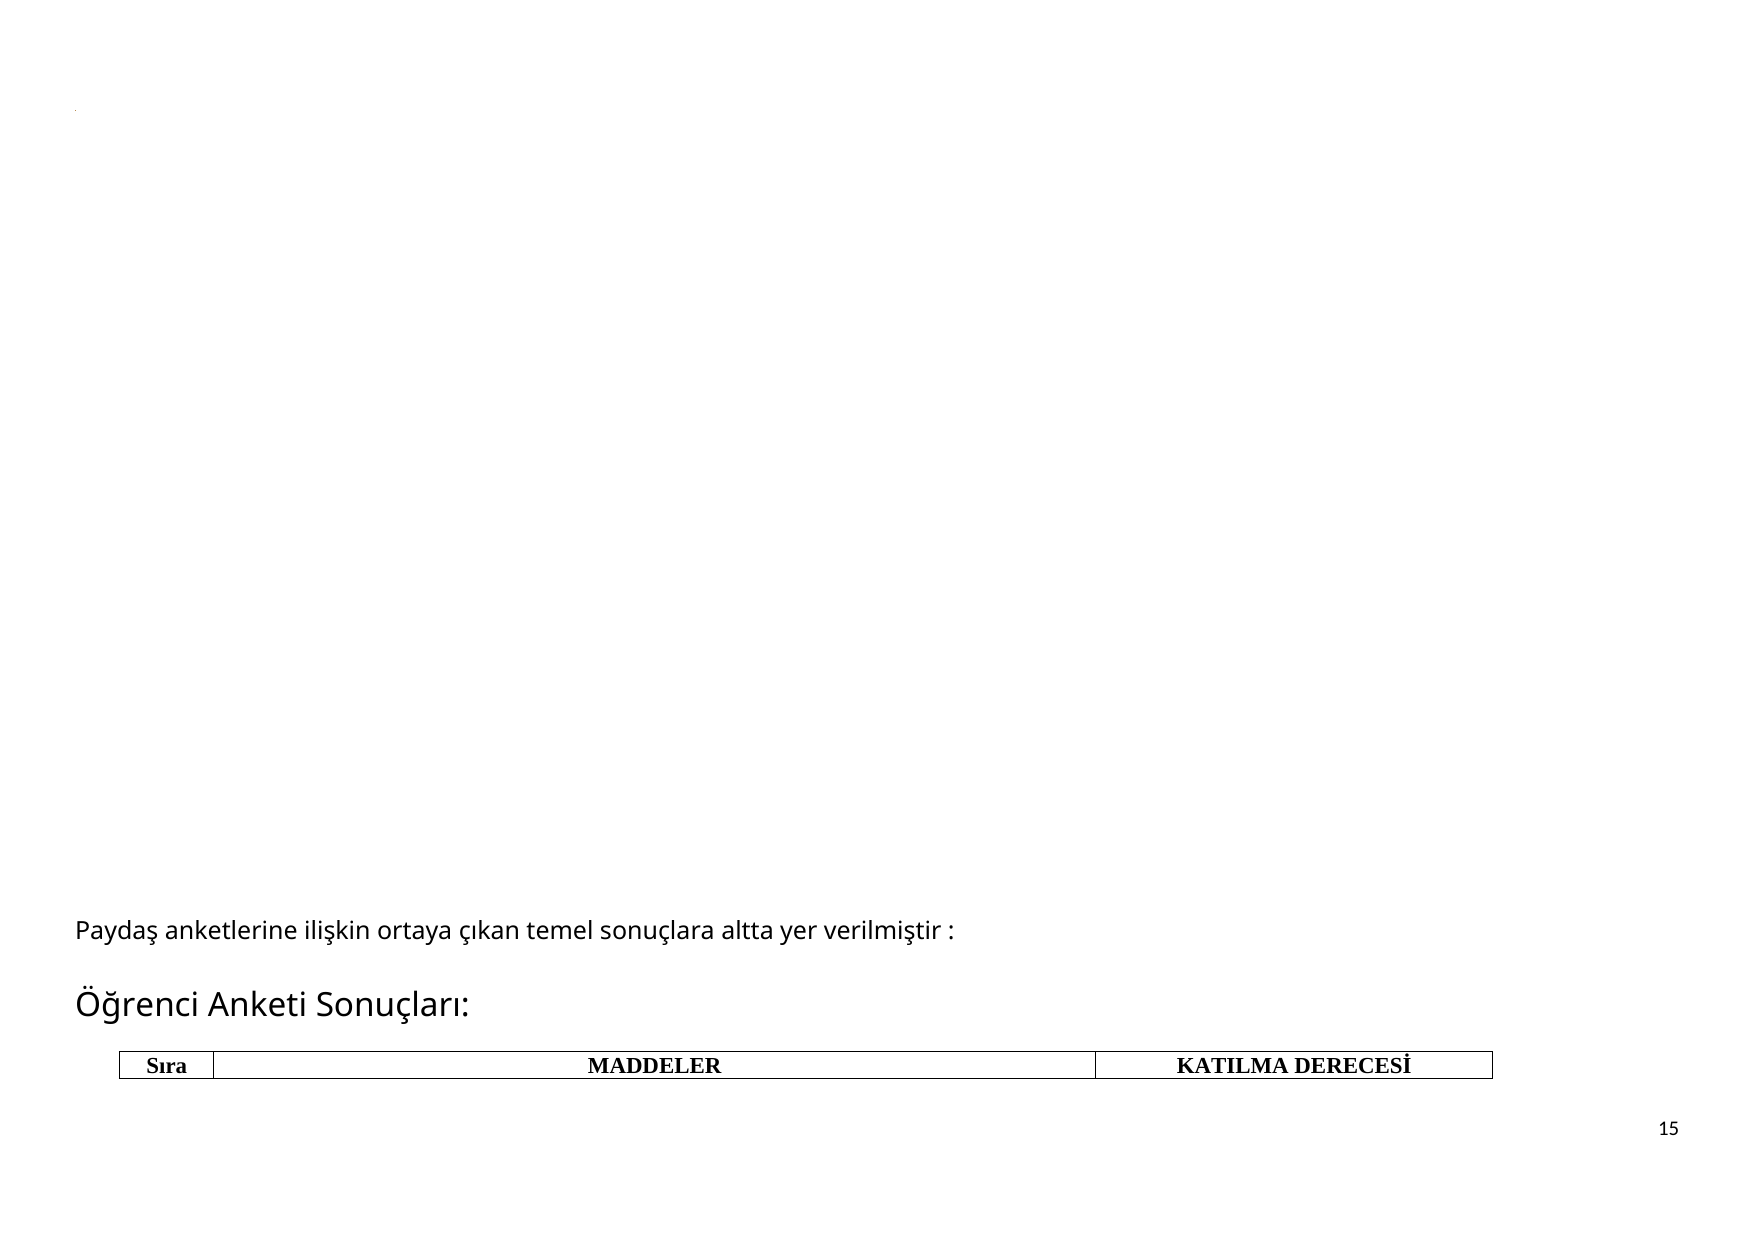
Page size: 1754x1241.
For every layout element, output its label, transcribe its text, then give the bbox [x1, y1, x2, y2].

text Paydaş anketlerine ilişkin ortaya çıkan temel sonuçlara altta yer verilmiştir : [75, 913, 1679, 947]
table_header KATILMA DERECESİ [1096, 1052, 1492, 1078]
subtitle Öğrenci Anketi Sonuçları: [75, 981, 1679, 1026]
table_header MADDELER [214, 1052, 1095, 1078]
table_header Sıra No [120, 1052, 213, 1078]
